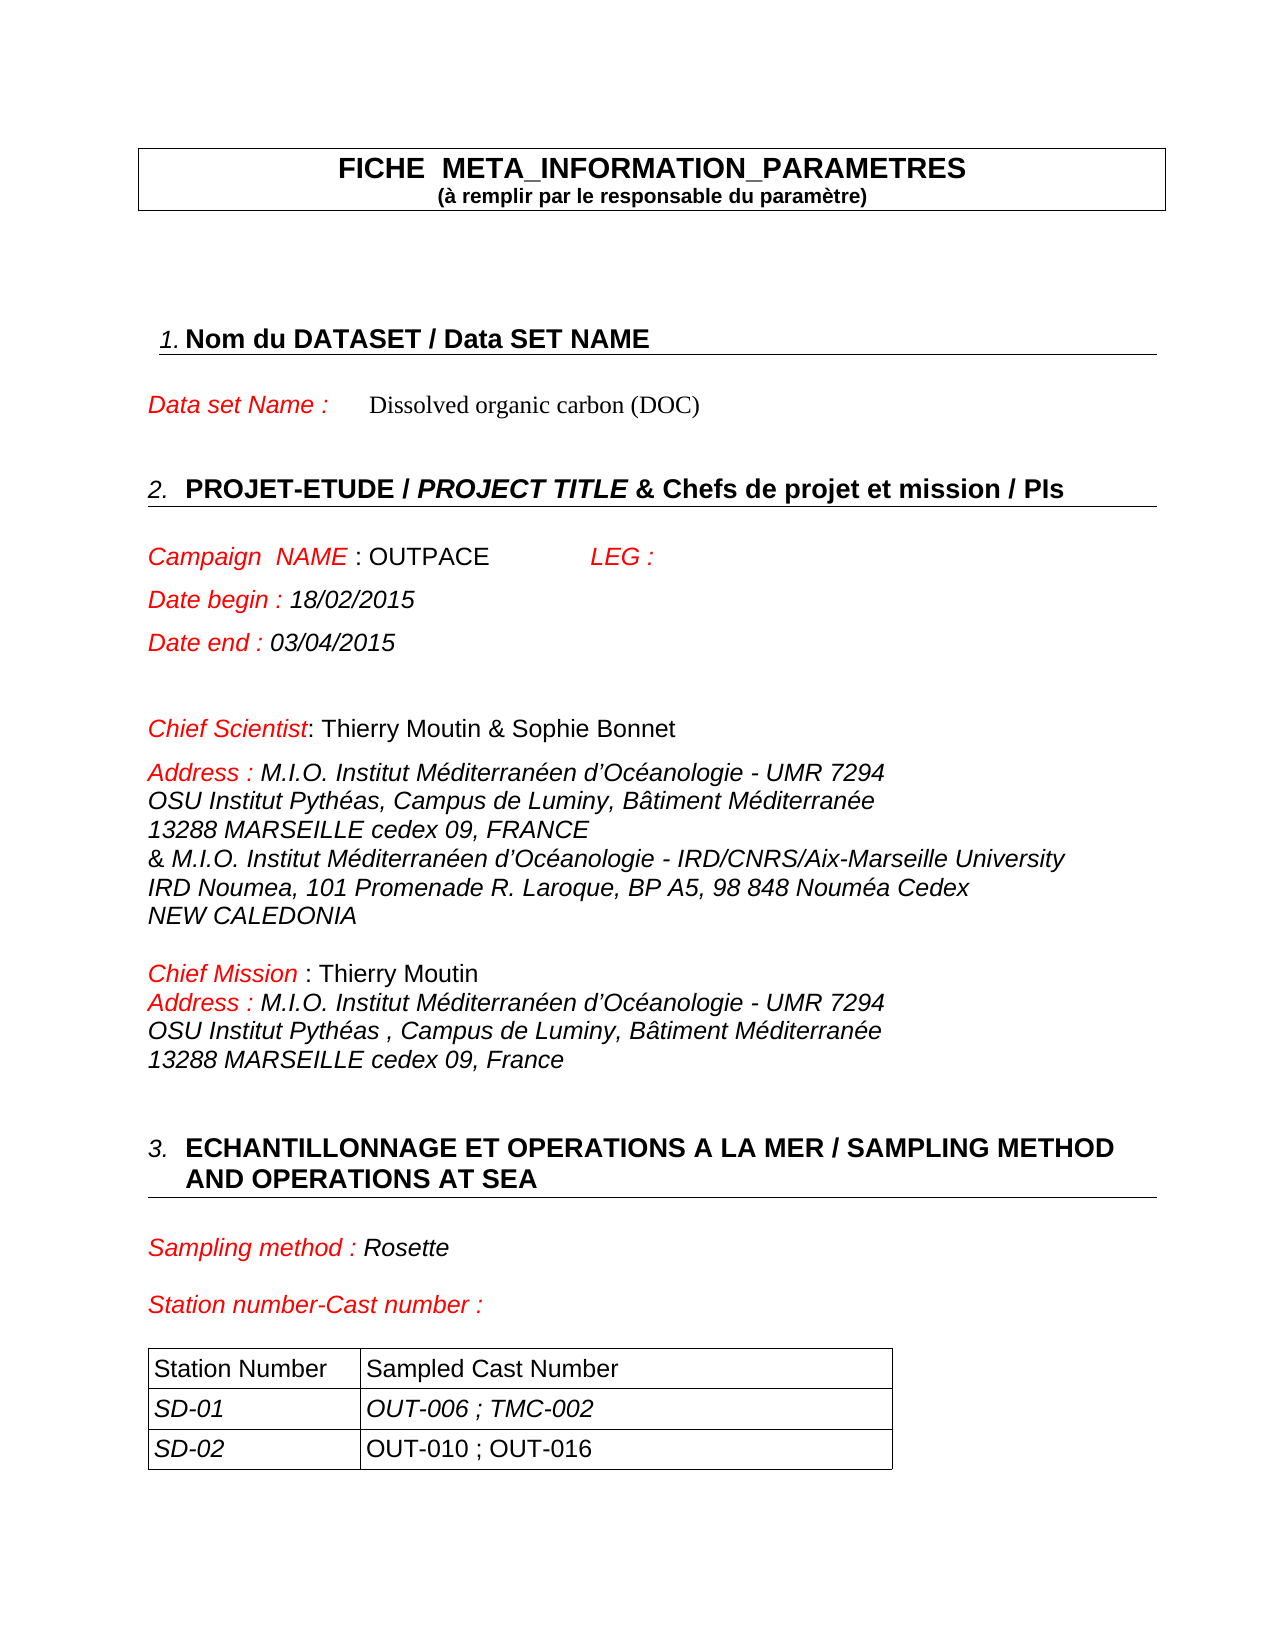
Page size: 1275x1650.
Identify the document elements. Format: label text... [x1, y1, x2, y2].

text Chief Mission : Thierry Moutin [148, 930, 1157, 988]
text Sampling method : Rosette [148, 1233, 1157, 1261]
table_cell OUT-010 ; OUT-016 [361, 1430, 892, 1469]
table_cell SD-02 [149, 1430, 360, 1469]
subtitle Nom du DATASET / Data SET NAME [159, 323, 1157, 354]
text Date end : 03/04/2015 [148, 628, 1157, 657]
text FICHE META_INFORMATION_PARAMETRES [139, 149, 1165, 181]
subtitle ECHANTILLONNAGE ET OPERATIONS A LA MER / SAMPLING METHOD AND OPERATIONS AT SEA [148, 1132, 1157, 1197]
table_cell OUT-006 ; TMC-002 [361, 1389, 892, 1428]
text (à remplir par le responsable du paramètre) [139, 181, 1165, 210]
text & M.I.O. Institut Méditerranéen d’Océanologie - IRD/CNRS/Aix-Marseille University [148, 844, 1157, 873]
text NEW CALEDONIA [148, 901, 1157, 930]
text Station number-Cast number : [148, 1290, 1157, 1319]
text Address : M.I.O. Institut Méditerranéen d’Océanologie - UMR 7294 OSU Institut Pythéas , Campus de Luminy, Bâtiment Méditerranée 13288 MARSEILLE cedex 09, France [148, 988, 1157, 1074]
text Campaign NAME : OUTPACE LEG : [148, 542, 1157, 571]
text IRD Noumea, 101 Promenade R. Laroque, BP A5, 98 848 Nouméa Cedex [148, 873, 1157, 901]
text Date begin : 18/02/2015 [148, 585, 1157, 614]
text Address : M.I.O. Institut Méditerranéen d’Océanologie - UMR 7294 OSU Institut Pythéas, Campus de Luminy, Bâtiment Méditerranée 13288 MARSEILLE cedex 09, FRANCE [148, 758, 1157, 844]
table_cell SD-01 [149, 1389, 360, 1428]
table_header Sampled Cast Number [361, 1349, 892, 1388]
text Data set Name : Dissolved organic carbon (DOC) [148, 390, 1157, 448]
text Chief Scientist: Thierry Moutin & Sophie Bonnet [148, 714, 1157, 743]
subtitle PROJET-ETUDE / PROJECT TITLE & Chefs de projet et mission / PIs [148, 473, 1157, 506]
table_header Station Number [149, 1349, 360, 1388]
